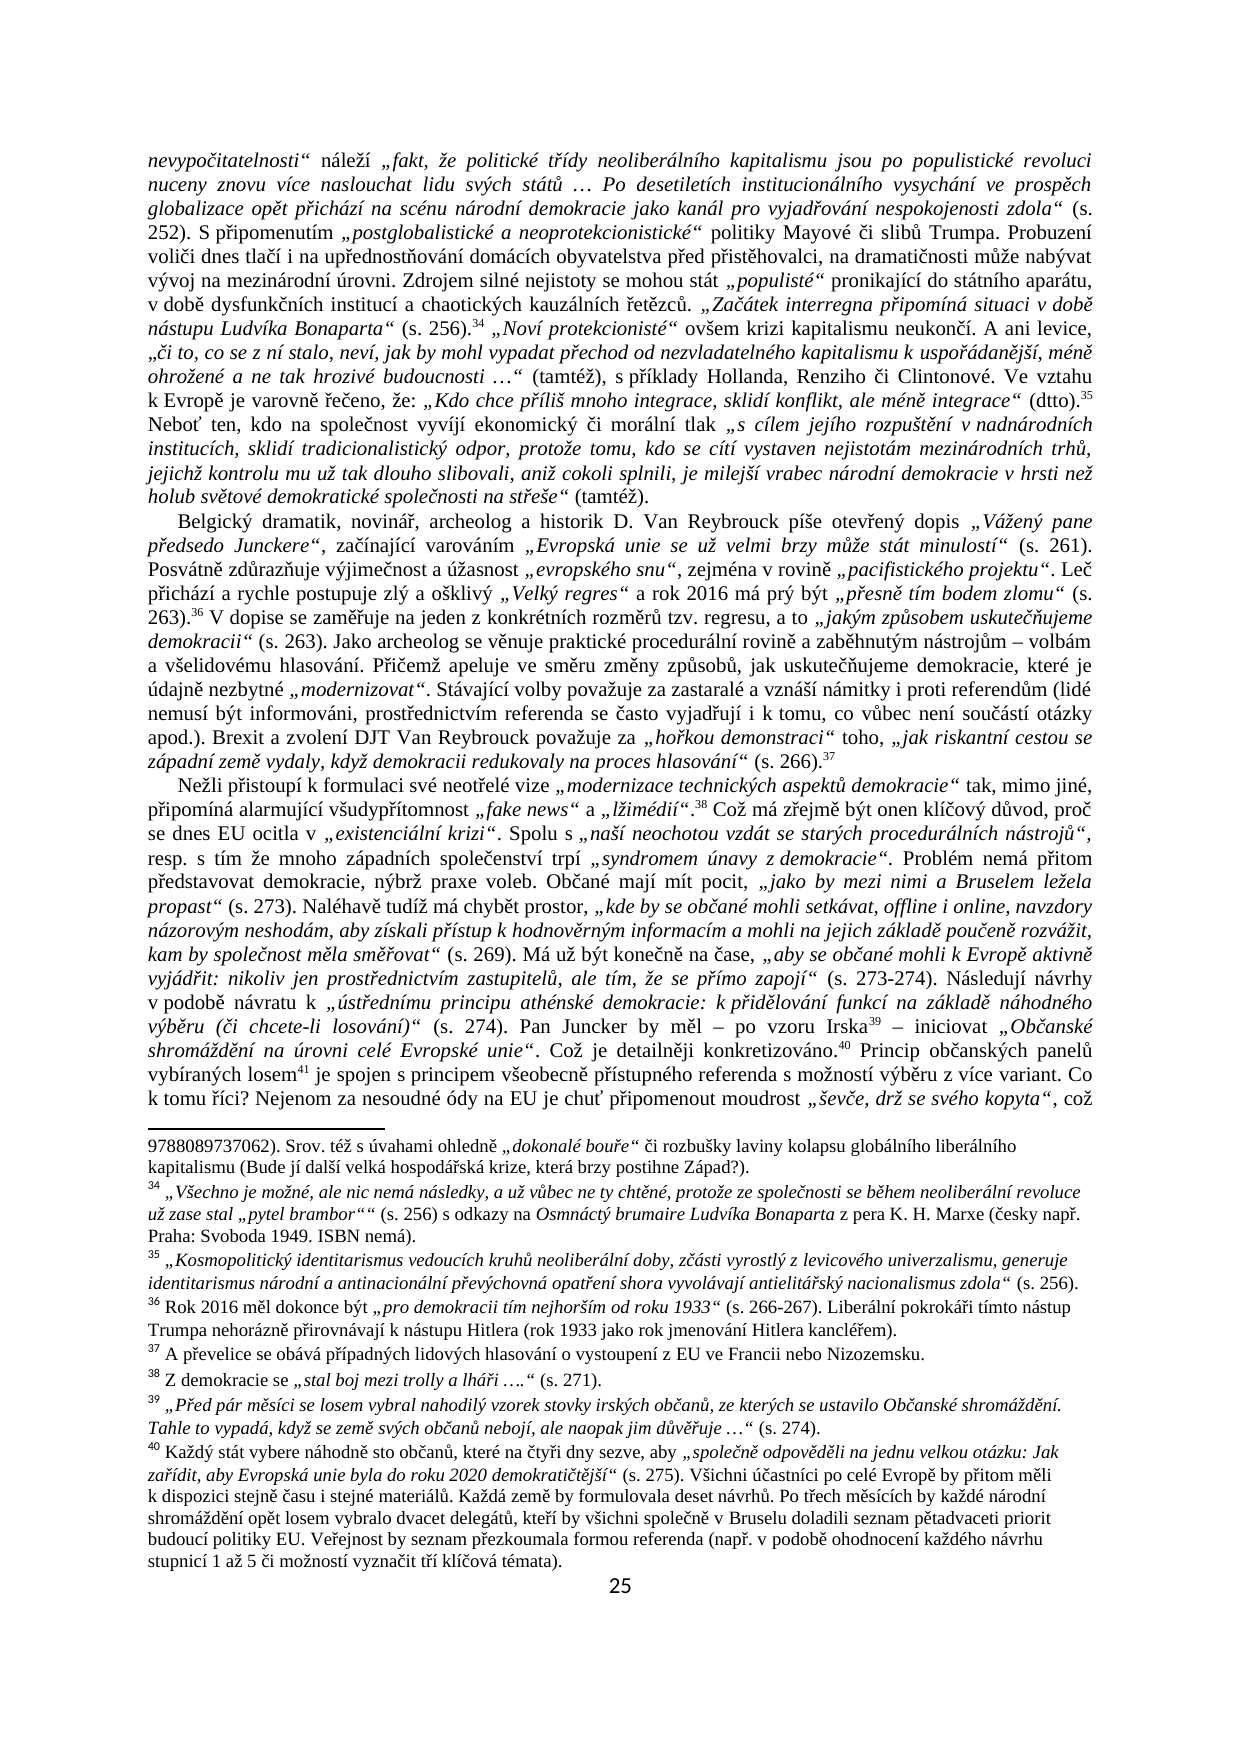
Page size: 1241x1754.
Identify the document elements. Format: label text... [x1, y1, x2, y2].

text Nežli přistoupí k formulaci své neotřelé vize „modernizace technických aspektů demokracie“ tak, mimo jiné, připomíná alarmující všudypřítomnost „fake news“ a „lžimédií“. Což má zřejmě být onen klíčový důvod, proč se dnes EU ocitla v „existenciální krizi“. Spolu s „naší neochotou vzdát se starých procedurálních nástrojů“, resp. s tím že mnoho západních společenství trpí „syndromem únavy z demokracie“. Problém nemá přitom představovat demokracie, nýbrž praxe voleb. Občané mají mít pocit, „jako by mezi nimi a Bruselem ležela propast“ (s. 273). Naléhavě tudíž má chybět prostor, „kde by se občané mohli setkávat, offline i online, navzdory názorovým neshodám, aby získali přístup k hodnověrným informacím a mohli na jejich základě poučeně rozvážit, kam by společnost měla směřovat“ (s. 269). Má už být konečně na čase, „aby se občané mohli k Evropě aktivně vyjádřit: nikoliv jen prostřednictvím zastupitelů, ale tím, že se přímo zapojí“ (s. 273-274). Následují návrhy v podobě návratu k „ústřednímu principu athénské demokracie: k přidělování funkcí na základě náhodného výběru (či chcete-li losování)“ (s. 274). Pan Juncker by měl – po vzoru Irska – iniciovat „Občanské shromáždění na úrovni celé Evropské unie“. Což je detailněji konkretizováno. Princip občanských panelů vybíraných losem je spojen s principem všeobecně přístupného referenda s možností výběru z více variant. Co k tomu říci? Nejenom za nesoudné ódy na EU je chuť připomenout moudrost „ševče, drž se svého kopyta“, což platí i pro archeology (A dvanáctému předsedovi Evropské komise upřímně popřát, aby byl tím posledním a hlavně už dlouho Evropě, světu ani lidem neškodil). Nicméně buďme spravedliví a oceňme, že autor upozorňuje na deficity demokracie ve stávající EU, které ovšem zdaleka nejsou jen technickým aspektem. A ona propast mezi občany a Bruselem není jen o pocitu … [148, 773, 1093, 1110]
text Belgický dramatik, novinář, archeolog a historik D. Van Reybrouck píše otevřený dopis „Vážený pane předsedo Junckere“, začínající varováním „Evropská unie se už velmi brzy může stát minulostí“ (s. 261). Posvátně zdůrazňuje výjimečnost a úžasnost „evropského snu“, zejména v rovině „pacifistického projektu“. Leč přichází a rychle postupuje zlý a ošklivý „Velký regres“ a rok 2016 má prý být „přesně tím bodem zlomu“ (s. 263). V dopise se zaměřuje na jeden z konkrétních rozměrů tzv. regresu, a to „jakým způsobem uskutečňujeme demokracii“ (s. 263). Jako archeolog se věnuje praktické procedurální rovině a zaběhnutým nástrojům – volbám a všelidovému hlasování. Přičemž apeluje ve směru změny způsobů, jak uskutečňujeme demokracie, které je údajně nezbytné „modernizovat“. Stávající volby považuje za zastaralé a vznáší námitky i proti referendům (lidé nemusí být informováni, prostřednictvím referenda se často vyjadřují i k tomu, co vůbec není součástí otázky apod.). Brexit a zvolení DJT Van Reybrouck považuje za „hořkou demonstraci“ toho, „jak riskantní cestou se západní země vydaly, když demokracii redukovaly na proces hlasování“ (s. 266). [148, 508, 1093, 773]
text Brexit a zvolení DJT tudíž překvapil nejen liberální veřejnost, ale i její sociální vědy. „Nic nedokládá rozpolcení globalizovaných společností neoliberalismu lépe než úžas jejich mocenských a intelektuálních elit nad návratem vypuzených …“ (s. 250). Streeck trefně dodává, že bude „trvat ještě dlouho, než kosmopolitní levice pochopí události roku 2016“ (s. 251). Pro „novou fázi v krizi neoliberálně transformovaného systému kapitalistických států“ od roku 2016 navrhuje termín A. Gramsciho „interregnum“. Ve smyslu doby „neurčitého trvání, kdy se starý řád už zhroutil, ale nový ještě vzniknout nemůže“ (s. 251-252). „Starý řád, který se v roce 2016 pod náporem populistických barbarů sesypal, byl světem globálního kapitalismu“ (s. 252). A řád nový? Sám výraz interregnum implikuje, že to, jak bude vypadat, je nejisté. Leč než nastane, „říká Gramsci, je nutné počítáš s „patologickými jevy“ nejrůznějšího druhu“ (tamtéž). Jde o období „extrémní nejistoty, kdy pozbývají platnost navyklé kauzální souvislosti a kdykoli se může stát něco nečekaného, nebezpečného …, disparátní vývojové proudy běží nesmířeny vedle sebe, takže vznikají permanentně nestabilní konfigurace a vypočitatelné struktury jsou nahrazovány řetězci nečekaných událostí“ (dtto). K příčinám „nové nevypočitatelnosti“ náleží „fakt, že politické třídy neoliberálního kapitalismu jsou po populistické revoluci nuceny znovu více naslouchat lidu svých států … Po desetiletích institucionálního vysychání ve prospěch globalizace opět přichází na scénu národní demokracie jako kanál pro vyjadřování nespokojenosti zdola“ (s. 252). S připomenutím „postglobalistické a neoprotekcionistické“ politiky Mayové či slibů Trumpa. Probuzení voliči dnes tlačí i na upřednostňování domácích obyvatelstva před přistěhovalci, na dramatičnosti může nabývat vývoj na mezinárodní úrovni. Zdrojem silné nejistoty se mohou stát „populisté“ pronikající do státního aparátu, v době dysfunkčních institucí a chaotických kauzálních řetězců. „Začátek interregna připomíná situaci v době nástupu Ludvíka Bonaparta“ (s. 256). „Noví protekcionisté“ ovšem krizi kapitalismu neukončí. A ani levice, „či to, co se z ní stalo, neví, jak by mohl vypadat přechod od nezvladatelného kapitalismu k uspořádanější, méně ohrožené a ne tak hrozivé budoucnosti …“ (tamtéž), s příklady Hollanda, Renziho či Clintonové. Ve vztahu k Evropě je varovně řečeno, že: „Kdo chce příliš mnoho integrace, sklidí konflikt, ale méně integrace“ (dtto). Neboť ten, kdo na společnost vyvíjí ekonomický či morální tlak „s cílem jejího rozpuštění v nadnárodních institucích, sklidí tradicionalistický odpor, protože tomu, kdo se cítí vystaven nejistotám mezinárodních trhů, jejichž kontrolu mu už tak dlouho slibovali, aniž cokoli splnili, je milejší vrabec národní demokracie v hrsti než holub světové demokratické společnosti na střeše“ (tamtéž). [148, 148, 1093, 508]
